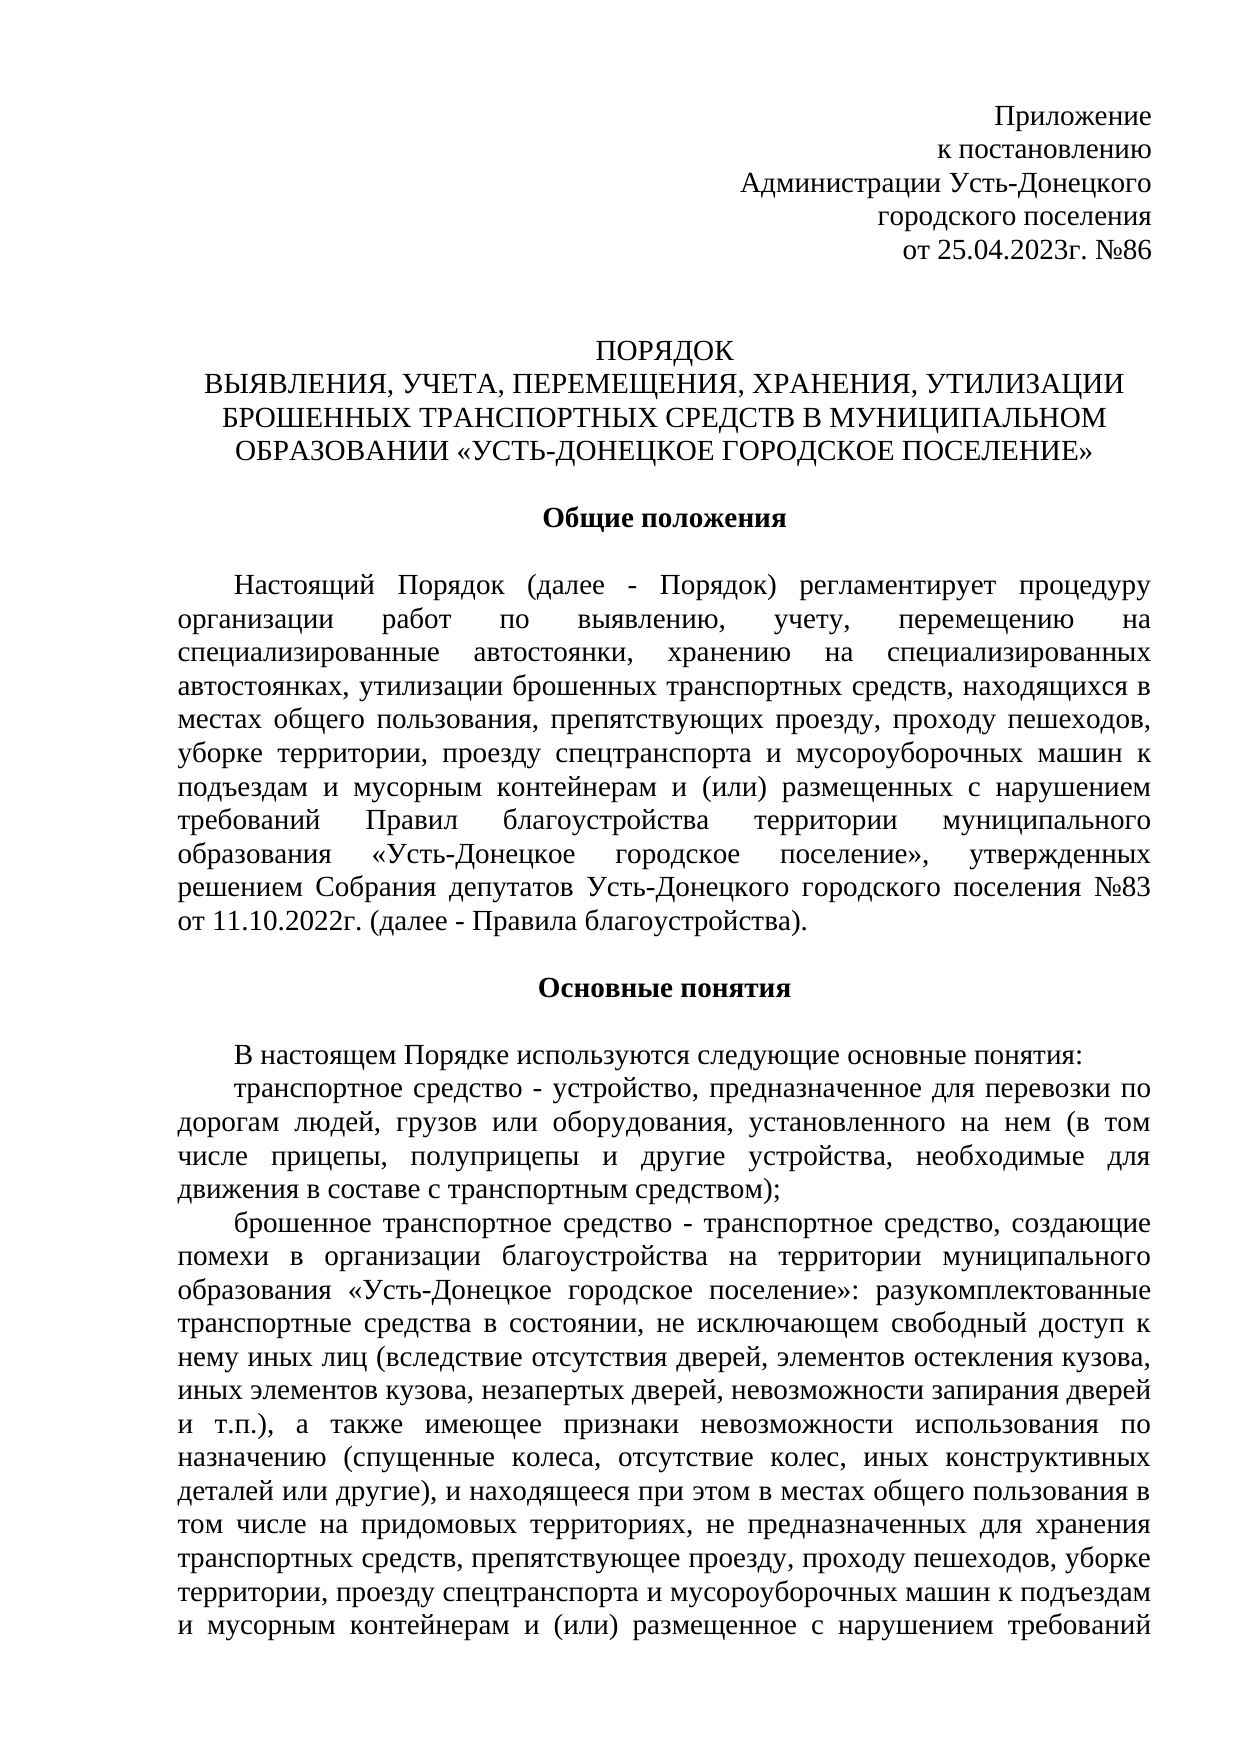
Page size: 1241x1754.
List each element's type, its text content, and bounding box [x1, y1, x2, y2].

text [177, 1205, 1152, 1641]
text от 25.04.2023г. №86 [177, 232, 1152, 266]
text БРОШЕННЫХ ТРАНСПОРТНЫХ СРЕДСТВ В МУНИЦИПАЛЬНОМ [177, 400, 1152, 433]
text Приложение [177, 98, 1152, 131]
text ПОРЯДОК [177, 333, 1152, 366]
text В настоящем Порядке используются следующие основные понятия: [177, 1037, 1152, 1071]
text Общие положения [177, 500, 1152, 534]
text к постановлению [177, 131, 1152, 165]
text Администрации Усть-Донецкого [177, 165, 1152, 198]
text ОБРАЗОВАНИИ «УСТЬ-ДОНЕЦКОЕ ГОРОДСКОЕ ПОСЕЛЕНИЕ» [177, 433, 1152, 467]
text транспортное средство - устройство, предназначенное для перевозки по дорогам людей, грузов или оборудования, установленного на нем (в том числе прицепы, полуприцепы и другие устройства, необходимые для движения в составе с транспортным средством); [177, 1071, 1152, 1205]
text ВЫЯВЛЕНИЯ, УЧЕТА, ПЕРЕМЕЩЕНИЯ, ХРАНЕНИЯ, УТИЛИЗАЦИИ [177, 366, 1152, 400]
text Основные понятия [177, 970, 1152, 1003]
text городского поселения [177, 198, 1152, 232]
text Настоящий Порядок (далее - Порядок) регламентирует процедуру организации работ по выявлению, учету, перемещению на специализированные автостоянки, хранению на специализированных автостоянках, утилизации брошенных транспортных средств, находящихся в местах общего пользования, препятствующих проезду, проходу пешеходов, уборке территории, проезду спецтранспорта и мусороуборочных машин к подъездам и мусорным контейнерам и (или) размещенных с нарушением требований Правил благоустройства территории муниципального образования «Усть-Донецкое городское поселение», утвержденных решением Собрания депутатов Усть-Донецкого городского поселения №83 от 11.10.2022г. (далее - Правила благоустройства). [177, 567, 1152, 936]
